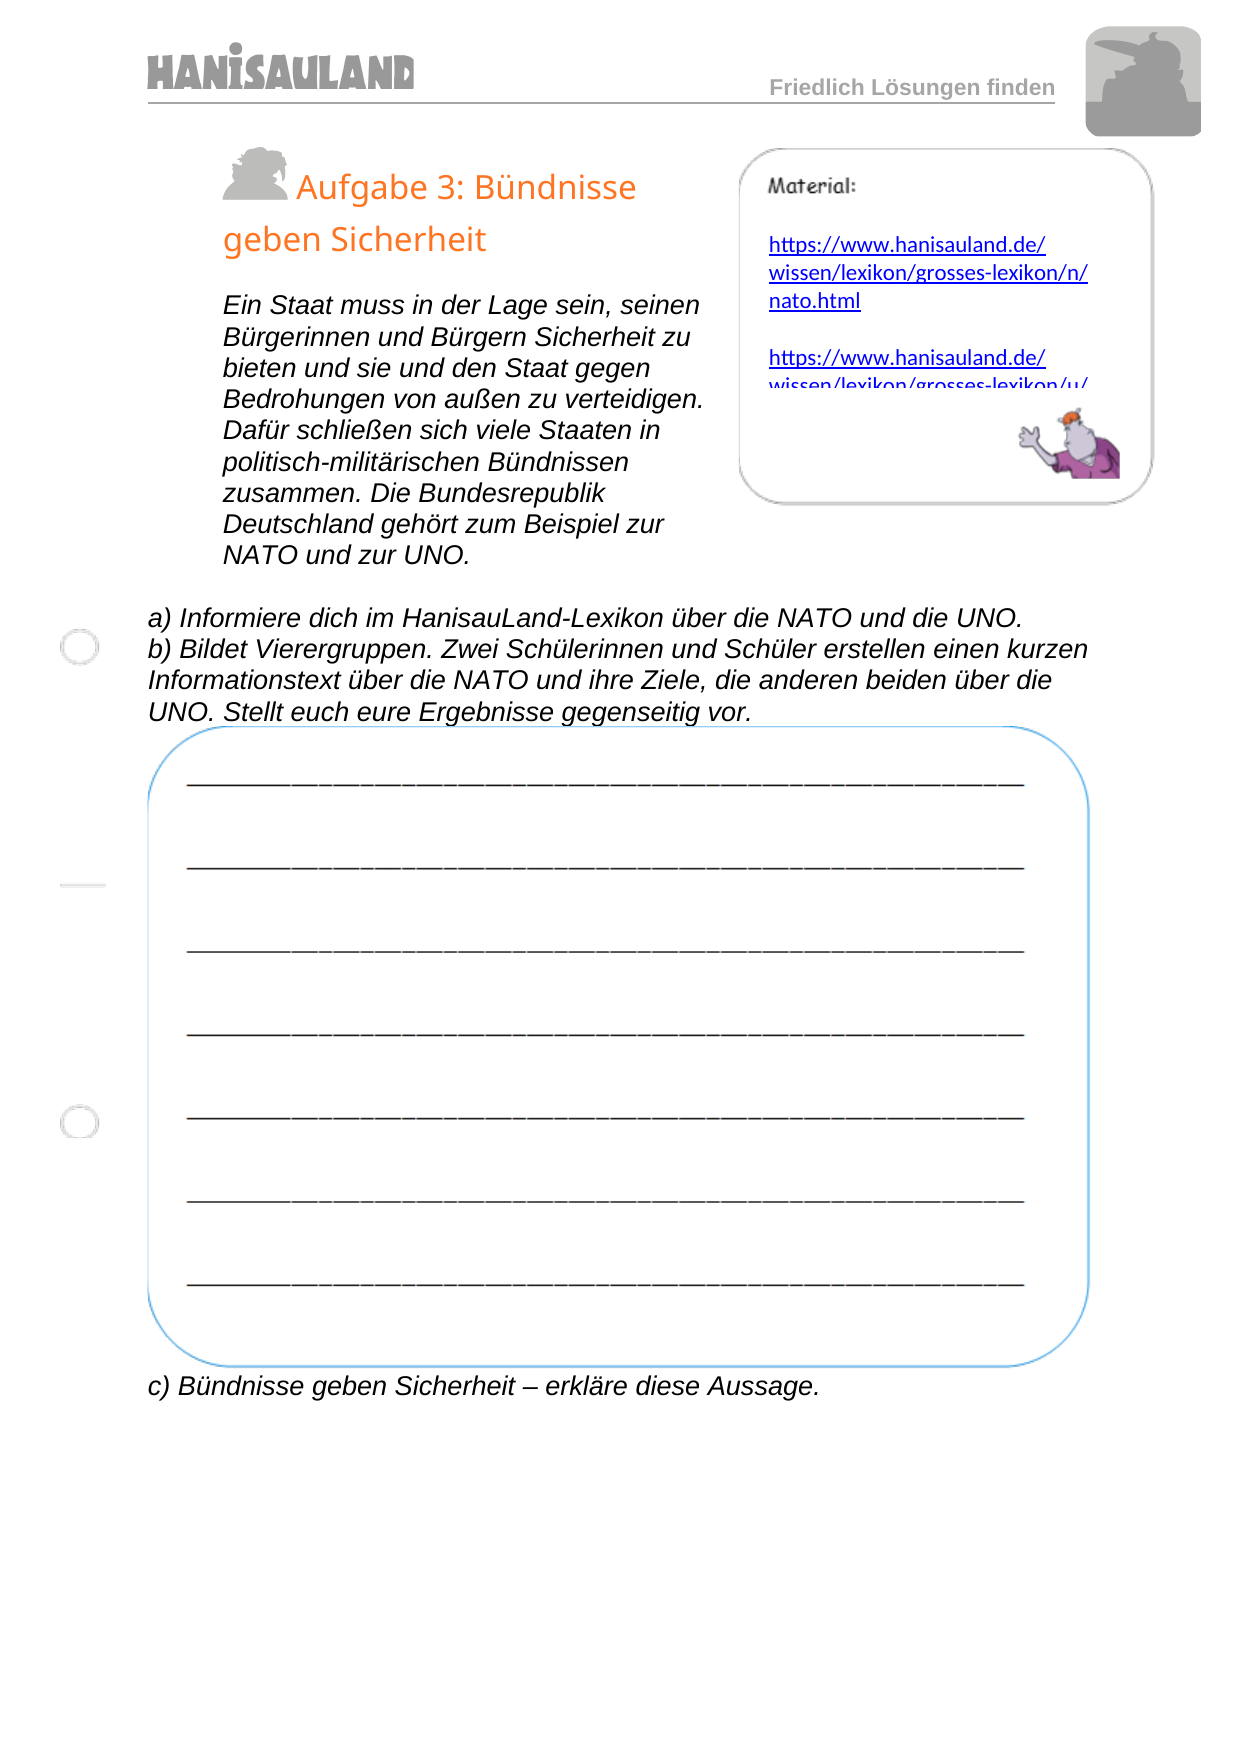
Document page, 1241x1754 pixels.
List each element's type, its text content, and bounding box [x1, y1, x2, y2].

text Ein Staat muss in der Lage sein, seinen Bürgerinnen und Bürgern Sicherheit zu bieten und sie und den Staat gegen Bedrohungen von außen zu verteidigen. Dafür schließen sich viele Staaten in politisch-militärischen Bündnissen zusammen. Die Bundesrepublik Deutschland gehört zum Beispiel zur NATO und zur UNO. [223, 289, 709, 602]
picture [222, 147, 288, 200]
text a) Informiere dich im HanisauLand-Lexikon über die NATO und die UNO. [148, 602, 1093, 633]
list Aufgabe 3: Bündnisse geben Sicherheit [223, 148, 679, 262]
text b) Bildet Vierergruppen. Zwei Schülerinnen und Schüler erstellen einen kurzen Informationstext über die NATO und ihre Ziele, die anderen beiden über die UNO. Stellt euch eure Ergebnisse gegenseitig vor. [148, 633, 1093, 726]
picture [1084, 26, 1201, 135]
picture [147, 726, 1093, 1371]
picture [147, 42, 414, 89]
picture [738, 148, 1159, 507]
text c) Bündnisse geben Sicherheit – erkläre diese Aussage. [148, 1371, 1093, 1401]
